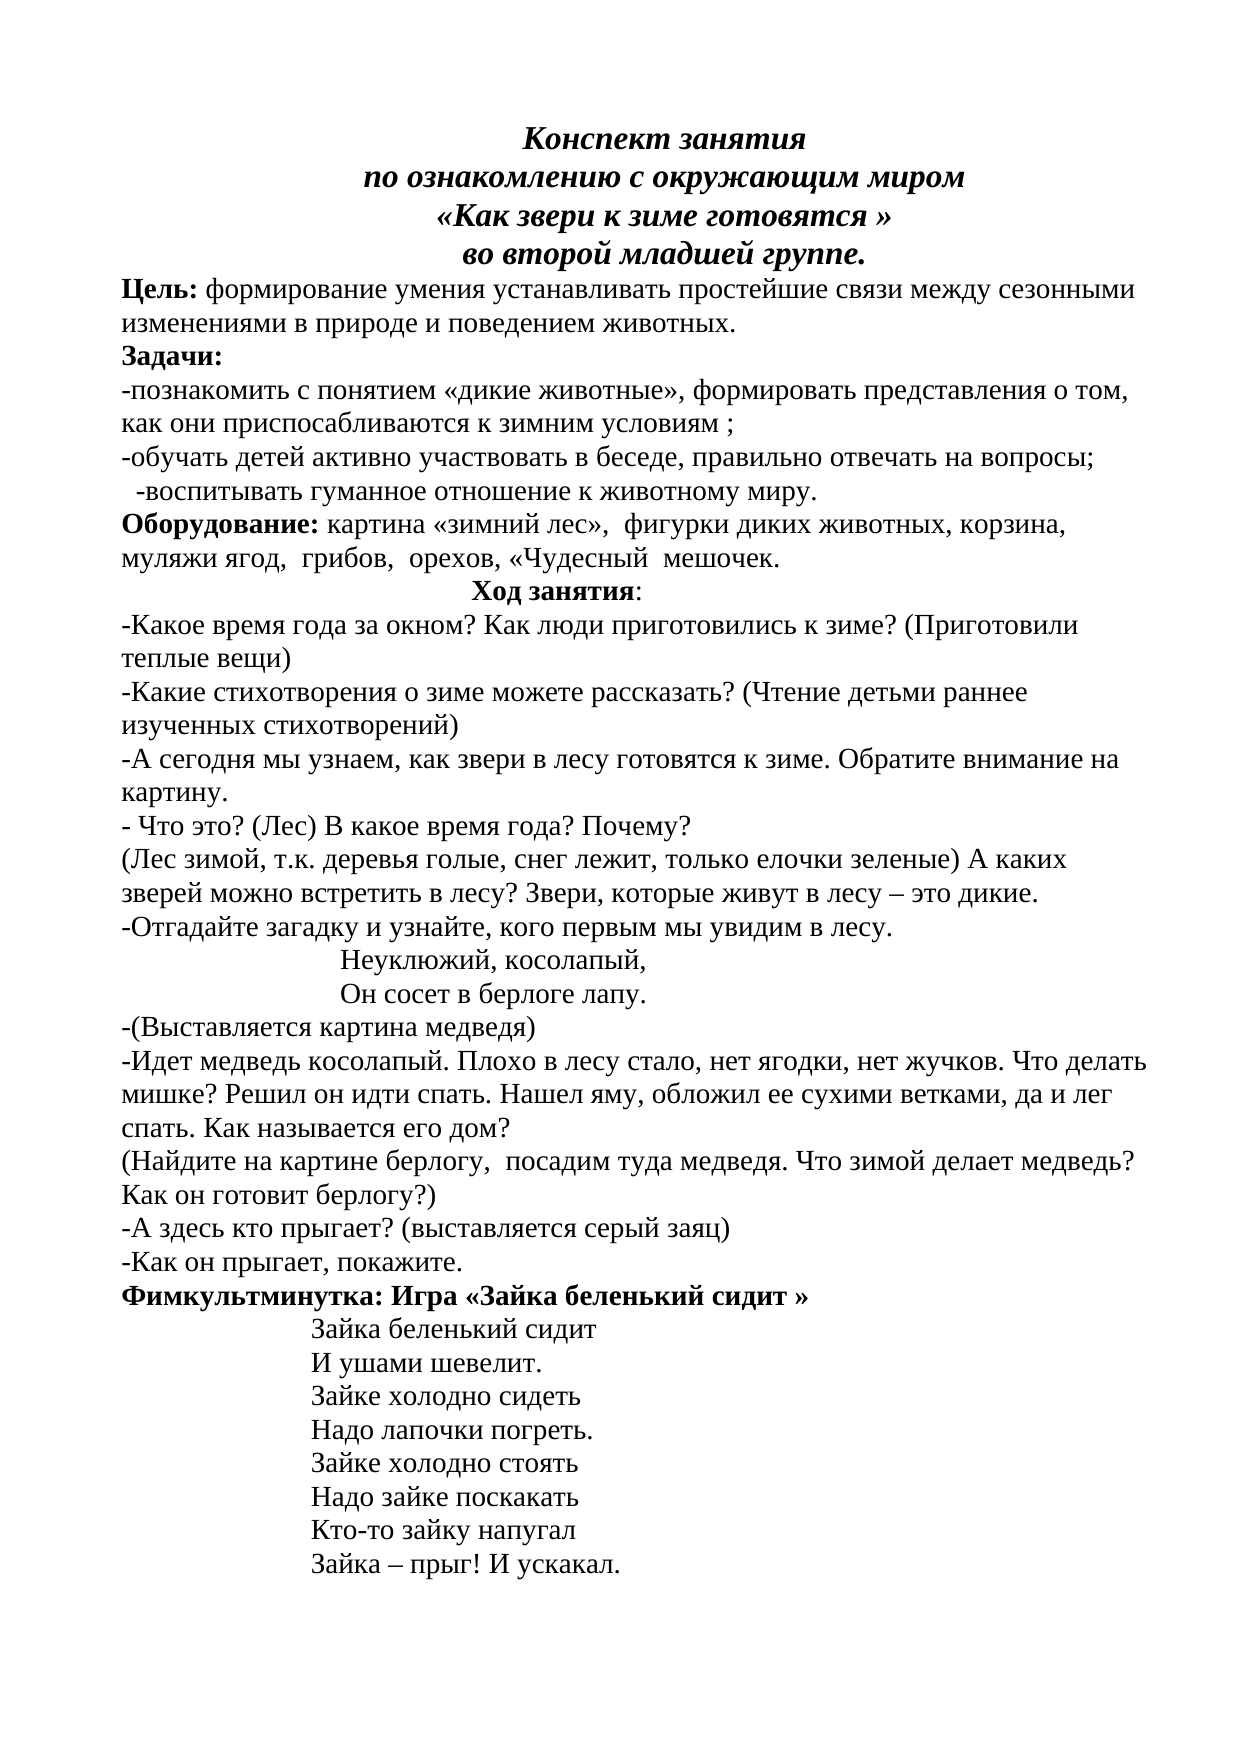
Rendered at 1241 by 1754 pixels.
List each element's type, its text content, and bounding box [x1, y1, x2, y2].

text Зайке холодно стоять [121, 1445, 1152, 1479]
text Неуклюжий, косолапый, [121, 942, 1152, 976]
text -А сегодня мы узнаем, как звери в лесу готовятся к зиме. Обратите внимание на картину. [121, 741, 1152, 808]
text -Какие стихотворения о зиме можете рассказать? (Чтение детьми раннее изученных стихотворений) [121, 674, 1152, 741]
text -Какое время года за окном? Как люди приготовились к зиме? (Приготовили теплые вещи) [121, 607, 1152, 674]
text Зайка – прыг! И ускакал. [121, 1546, 1152, 1579]
text -Как он прыгает, покажите. [121, 1244, 1152, 1278]
text во второй младшей группе. [177, 233, 1152, 271]
text -Идет медведь косолапый. Плохо в лесу стало, нет ягодки, нет жучков. Что делать мишке? Решил он идти спать. Нашел яму, обложил ее сухими ветками, да и лег спать. Как называется его дом? [121, 1043, 1152, 1143]
text -познакомить с понятием «дикие животные», формировать представления о том, как они приспосабливаются к зимним условиям ; [121, 372, 1152, 439]
text -воспитывать гуманное отношение к животному миру. [121, 473, 1152, 506]
text Надо лапочки погреть. [121, 1412, 1152, 1445]
text Оборудование: картина «зимний лес», фигурки диких животных, корзина, муляжи ягод, грибов, орехов, «Чудесный мешочек. [121, 506, 1152, 573]
text Зайке холодно сидеть [121, 1378, 1152, 1412]
text Надо зайке поскакать [121, 1479, 1152, 1512]
text (Найдите на картине берлогу, посадим туда медведя. Что зимой делает медведь? Как он готовит берлогу?) [121, 1143, 1152, 1211]
text Фимкультминутка: Игра «Зайка беленький сидит » [121, 1278, 1152, 1311]
text -обучать детей активно участвовать в беседе, правильно отвечать на вопросы; [121, 439, 1152, 473]
text Он сосет в берлоге лапу. [121, 976, 1152, 1009]
text Ход занятия: [121, 573, 1152, 607]
text Задачи: [121, 338, 1152, 372]
text И ушами шевелит. [121, 1345, 1152, 1378]
text -Отгадайте загадку и узнайте, кого первым мы увидим в лесу. [121, 909, 1152, 942]
text по ознакомлению с окружающим миром [177, 156, 1152, 195]
text Цель: формирование умения устанавливать простейшие связи между сезонными изменениями в природе и поведением животных. [121, 271, 1152, 338]
text -(Выставляется картина медведя) [121, 1009, 1152, 1043]
text Кто-то зайку напугал [121, 1512, 1152, 1546]
text «Как звери к зиме готовятся » [177, 195, 1152, 233]
text (Лес зимой, т.к. деревья голые, снег лежит, только елочки зеленые) А каких зверей можно встретить в лесу? Звери, которые живут в лесу – это дикие. [121, 842, 1152, 909]
text Зайка беленький сидит [121, 1311, 1152, 1345]
text Конспект занятия [177, 118, 1152, 156]
text -А здесь кто прыгает? (выставляется серый заяц) [121, 1211, 1152, 1244]
text - Что это? (Лес) В какое время года? Почему? [121, 808, 1152, 842]
